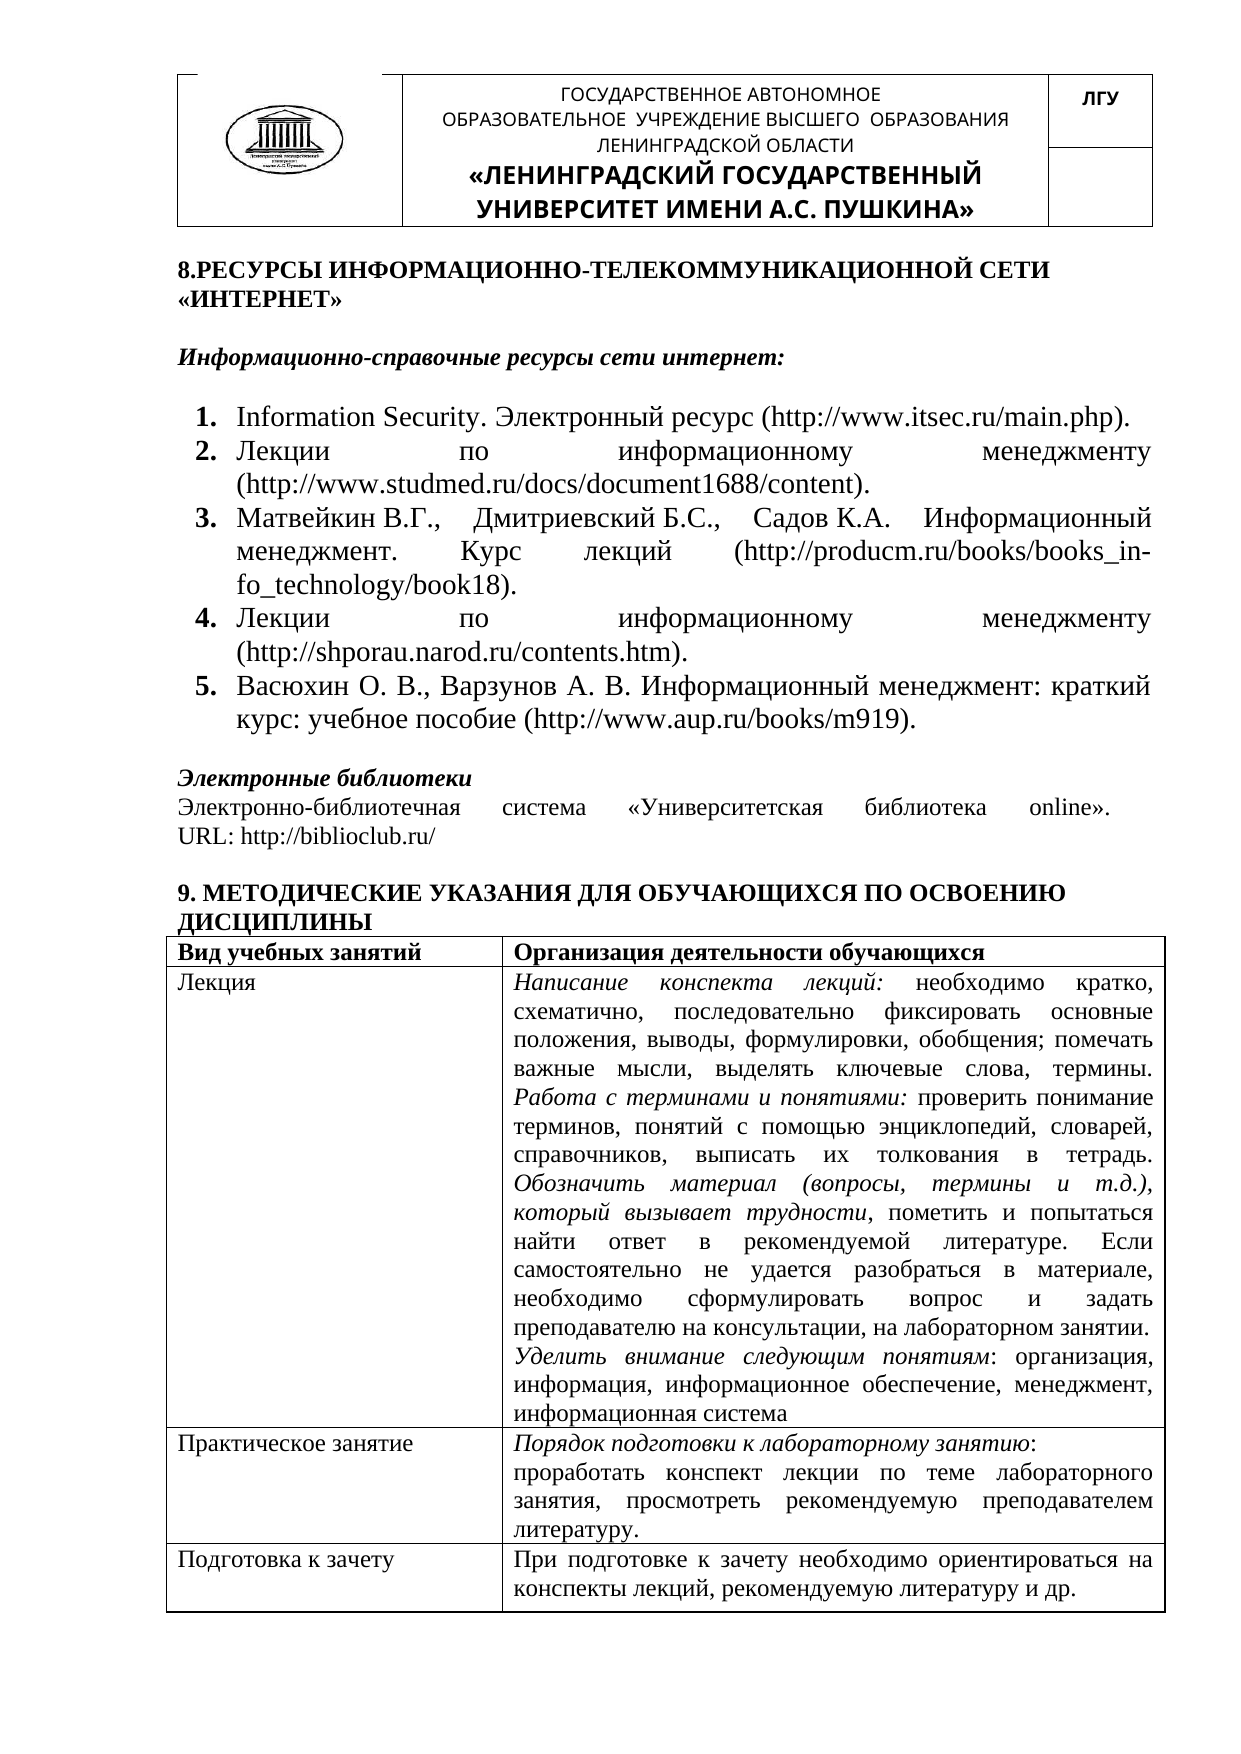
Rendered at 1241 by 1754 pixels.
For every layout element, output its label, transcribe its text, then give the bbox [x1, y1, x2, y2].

table_cell Порядок подготовки к лабораторному занятию: проработать конспект лекции по теме лабораторного занятия, просмотреть рекомендуемую преподавателем литературу. [503, 1428, 1164, 1543]
list Information Security. Электронный ресурс (http://www.itsec.ru/main.php). [195, 399, 1152, 433]
text 9. Методические указания для обучающихся по освоению дисциплины [177, 878, 1152, 936]
text Электронные библиотеки [177, 763, 1152, 792]
list Лекции по информационному менеджменту (http://shporau.narod.ru/contents.htm). [195, 601, 1152, 668]
text 8.Ресурсы информационно-телекоммуникационной сети «Интернет» [177, 256, 1152, 313]
table_header Организация деятельности обучающихся [503, 937, 1164, 966]
table_header Вид учебных занятий [167, 937, 502, 966]
list Васюхин О. В., Варзунов А. В. Информационный менеджмент: краткий курс: учебное пособие (http://www.aup.ru/books/m919). [195, 668, 1152, 735]
text Электронно-библиотечная система «Университетская библиотека online». URL: http://biblioclub.ru/ [177, 792, 1152, 850]
table_cell При подготовке к зачету необходимо ориентироваться на конспекты лекций, рекомендуемую литературу и др. [503, 1544, 1164, 1611]
picture [197, 74, 382, 206]
table_cell Подготовка к зачету [167, 1544, 502, 1611]
text Информационно-справочные ресурсы сети интернет: [177, 342, 1152, 371]
list Лекции по информационному менеджменту (http://www.studmed.ru/docs/document1688/content). [195, 433, 1152, 500]
table_cell Лекция [167, 967, 502, 1427]
table_cell Написание конспекта лекций: необходимо кратко, схематично, последовательно фиксировать основные положения, выводы, формулировки, обобщения; помечать важные мысли, выделять ключевые слова, термины. Работа с терминами и понятиями: проверить понимание терминов, понятий с помощью энциклопедий, словарей, справочников, выписать их толкования в тетрадь. Обозначить материал (вопросы, термины и т.д.), который вызывает трудности, пометить и попытаться найти ответ в рекомендуемой литературе. Если самостоятельно не удается разобраться в материале, необходимо сформулировать вопрос и задать преподавателю на консультации, на лабораторном занятии. Уделить внимание следующим понятиям: организация, информация, информационное обеспечение, менеджмент, информационная система [503, 967, 1164, 1427]
list Матвейкин В.Г., Дмитриевский Б.С., Садов К.А. Информационный менеджмент. Курс лекций (http://producm.ru/books/books_in-fo_technology/book18). [195, 500, 1152, 601]
table_cell Практическое занятие [167, 1428, 502, 1543]
